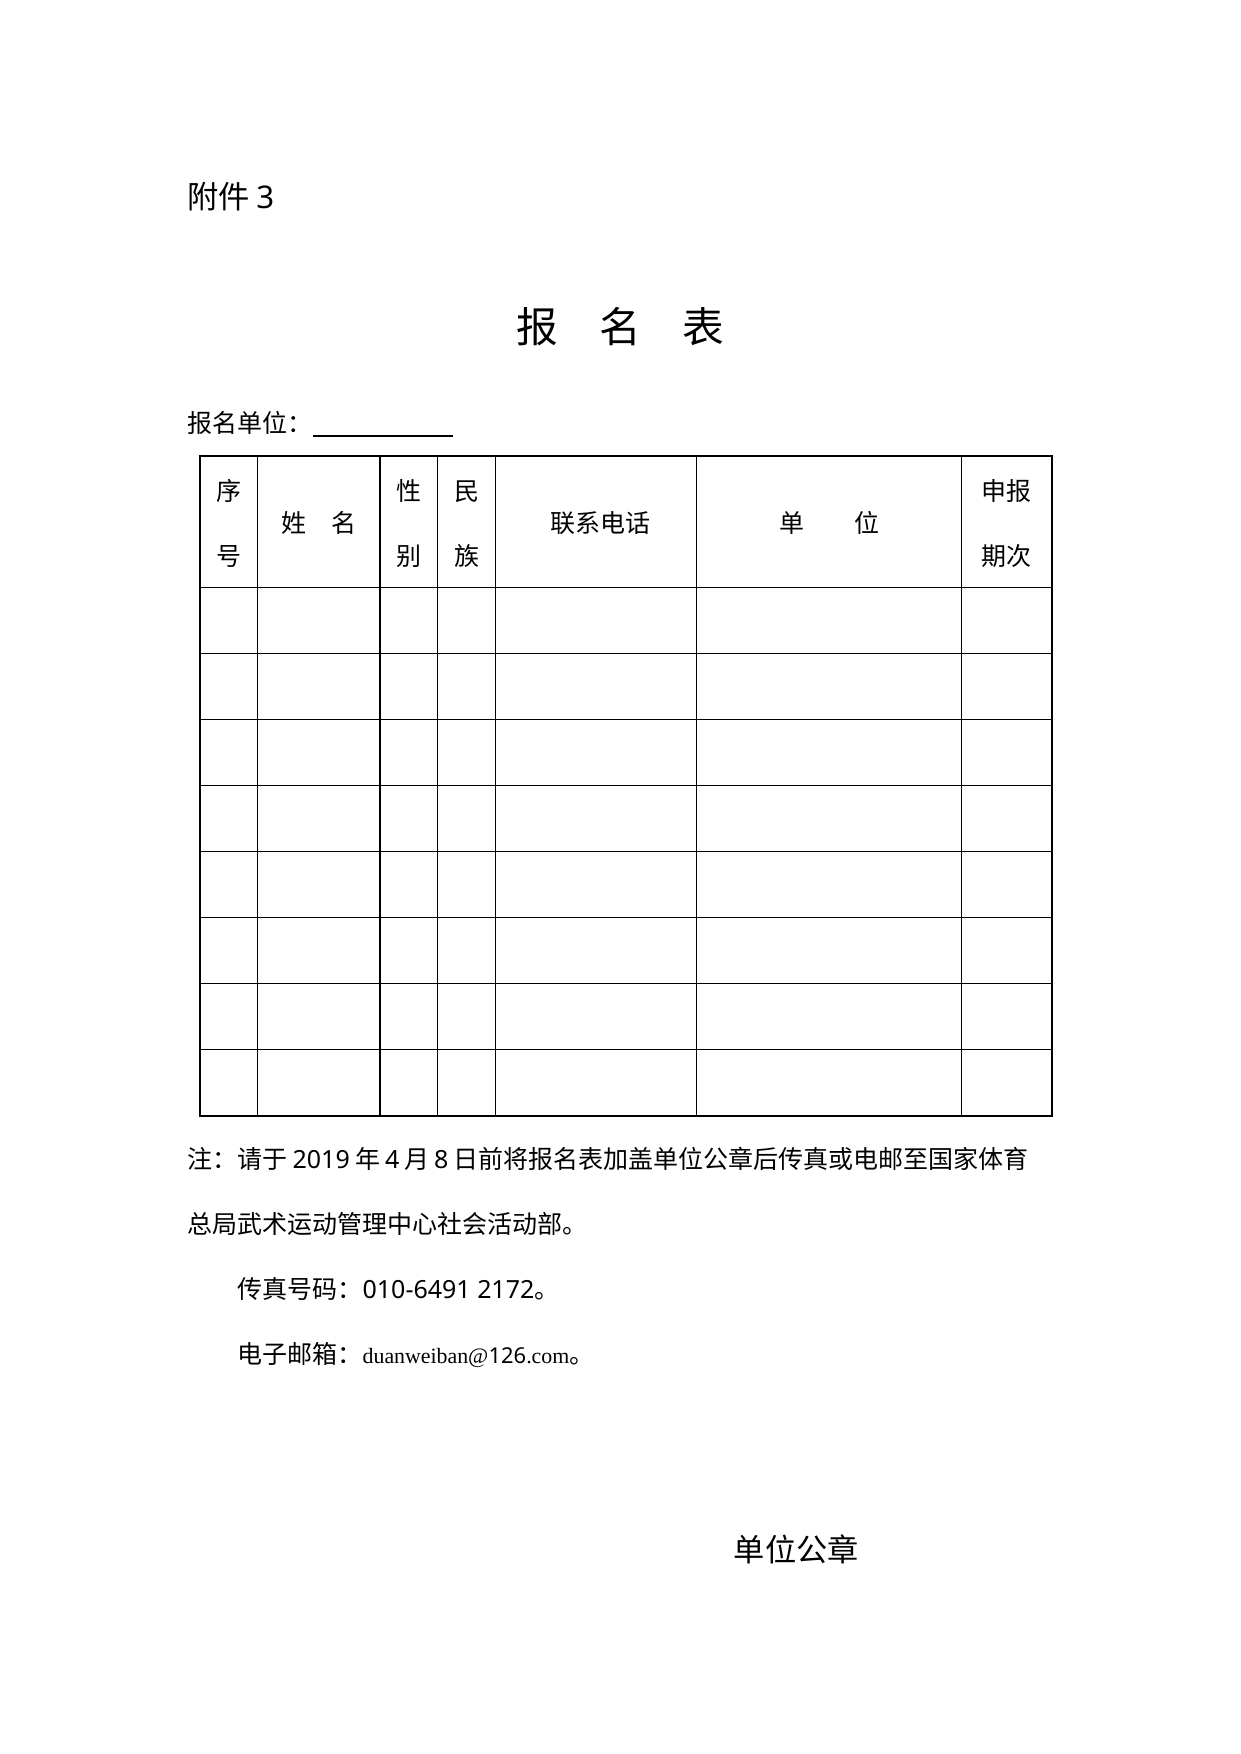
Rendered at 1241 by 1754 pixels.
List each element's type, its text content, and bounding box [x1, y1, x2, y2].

table_cell [962, 1050, 1051, 1115]
table_cell [381, 1050, 437, 1115]
table_cell [697, 654, 961, 719]
table_cell [962, 984, 1051, 1049]
table_cell [962, 918, 1051, 983]
text 报名单位： [187, 389, 1053, 454]
table_cell [697, 588, 961, 653]
table_cell [201, 786, 257, 851]
table_cell [438, 654, 495, 719]
table_header 单 位 [697, 457, 961, 587]
table_cell [697, 1050, 961, 1115]
table_cell [258, 1050, 379, 1115]
table_cell [496, 852, 696, 917]
table_cell [258, 720, 379, 785]
table_cell [201, 654, 257, 719]
text 单位公章 [187, 1515, 858, 1580]
table_cell [201, 852, 257, 917]
table_cell [381, 852, 437, 917]
table_header 申报期次 [962, 457, 1051, 587]
table_cell [496, 984, 696, 1049]
table_cell [201, 720, 257, 785]
table_cell [258, 588, 379, 653]
table_header 性别 [381, 457, 437, 587]
table_cell [496, 588, 696, 653]
table_cell [697, 918, 961, 983]
table_cell [201, 588, 257, 653]
table_cell [438, 852, 495, 917]
table_cell [381, 654, 437, 719]
table_cell [258, 918, 379, 983]
table_cell [496, 654, 696, 719]
table_cell [438, 1050, 495, 1115]
table_header 姓 名 [258, 457, 379, 587]
table_cell [697, 720, 961, 785]
table_header 联系电话 [496, 457, 696, 587]
table_cell [962, 852, 1051, 917]
table_cell [201, 984, 257, 1049]
table_cell [381, 786, 437, 851]
table_cell [496, 918, 696, 983]
table_cell [496, 720, 696, 785]
table_cell [496, 1050, 696, 1115]
table_cell [258, 786, 379, 851]
table_cell [438, 588, 495, 653]
table_cell [962, 720, 1051, 785]
table_cell [496, 786, 696, 851]
table_header 序号 [201, 457, 257, 587]
table_cell [438, 786, 495, 851]
table_cell [697, 786, 961, 851]
table_cell [201, 1050, 257, 1115]
table_cell [258, 852, 379, 917]
table_cell [438, 720, 495, 785]
table_cell [438, 918, 495, 983]
text 电子邮箱：duanweiban@126.com。 [187, 1320, 1053, 1385]
text 报 名 表 [187, 292, 1053, 357]
text 传真号码：010-6491 2172。 [187, 1255, 1053, 1320]
table_cell [962, 786, 1051, 851]
table_cell [381, 588, 437, 653]
text 注：请于2019年4月8日前将报名表加盖单位公章后传真或电邮至国家体育总局武术运动管理中心社会活动部。 [187, 1125, 1053, 1255]
table_header 民族 [438, 457, 495, 587]
table_cell [201, 918, 257, 983]
table_cell [697, 852, 961, 917]
table_cell [381, 918, 437, 983]
text 附件3 [187, 162, 1053, 227]
table_cell [438, 984, 495, 1049]
table_cell [962, 588, 1051, 653]
table_cell [258, 984, 379, 1049]
table_cell [258, 654, 379, 719]
table_cell [697, 984, 961, 1049]
table_cell [962, 654, 1051, 719]
table_cell [381, 984, 437, 1049]
table_cell [381, 720, 437, 785]
